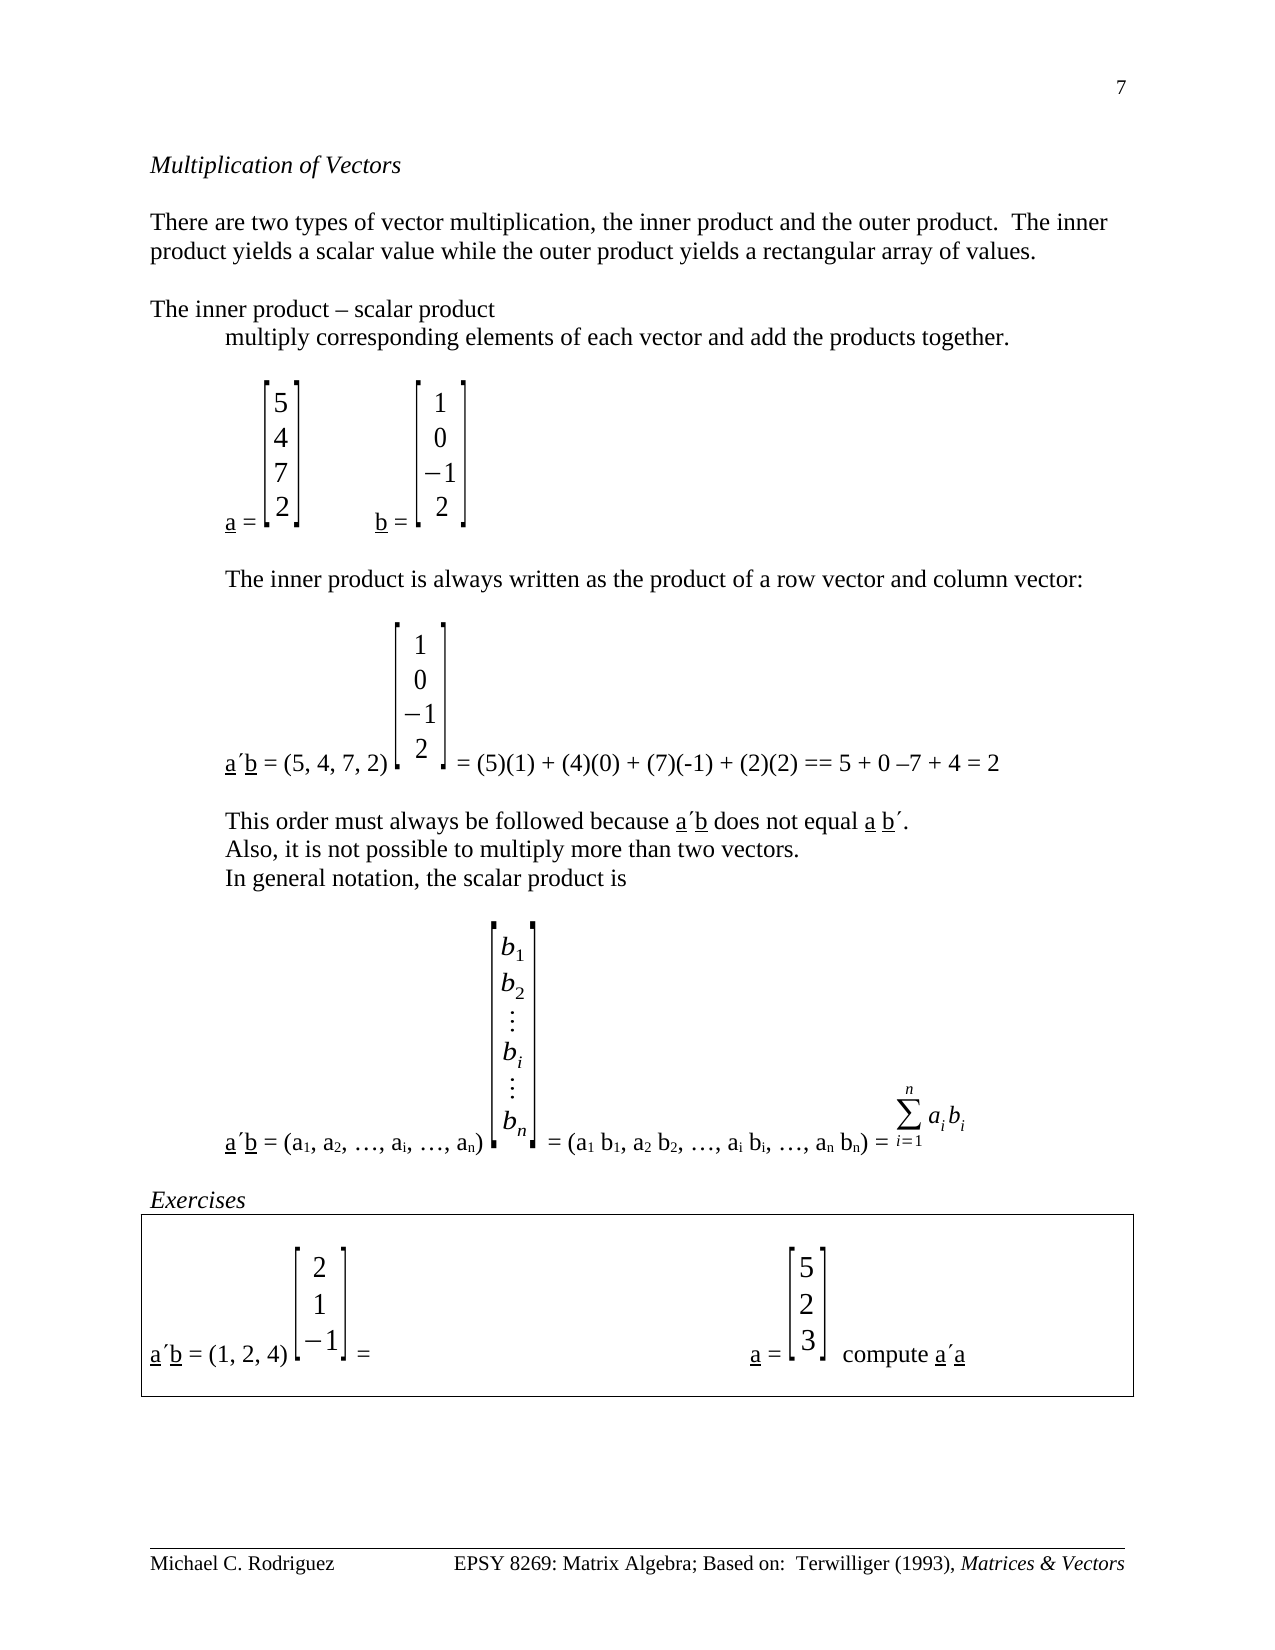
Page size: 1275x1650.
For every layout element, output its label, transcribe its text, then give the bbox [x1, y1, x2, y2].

text ab = (a1, a2, …, ai, …, an) = (a1 b1, a2 b2, …, ai bi, …, an bn) = [150, 921, 1125, 1156]
text ab = (5, 4, 7, 2) = (5)(1) + (4)(0) + (7)(-1) + (2)(2) == 5 + 0 –7 + 4 = 2 [150, 622, 1125, 777]
text There are two types of vector multiplication, the inner product and the outer product. The inner product yields a scalar value while the outer product yields a rectangular array of values. [150, 207, 1125, 265]
text In general notation, the scalar product is [150, 863, 1125, 892]
text The inner product is always written as the product of a row vector and column vector: [150, 564, 1125, 593]
text Also, it is not possible to multiply more than two vectors. [150, 834, 1125, 863]
text a = b = [150, 380, 1125, 535]
text ab = (1, 2, 4) = a = compute aa [150, 1245, 1125, 1368]
text The inner product – scalar product [150, 294, 1125, 322]
text multiply corresponding elements of each vector and add the products together. [150, 322, 1125, 351]
text This order must always be followed because ab does not equal a b. [150, 806, 1125, 834]
subtitle Exercises [150, 1185, 1125, 1213]
text Multiplication of Vectors [150, 150, 1125, 179]
